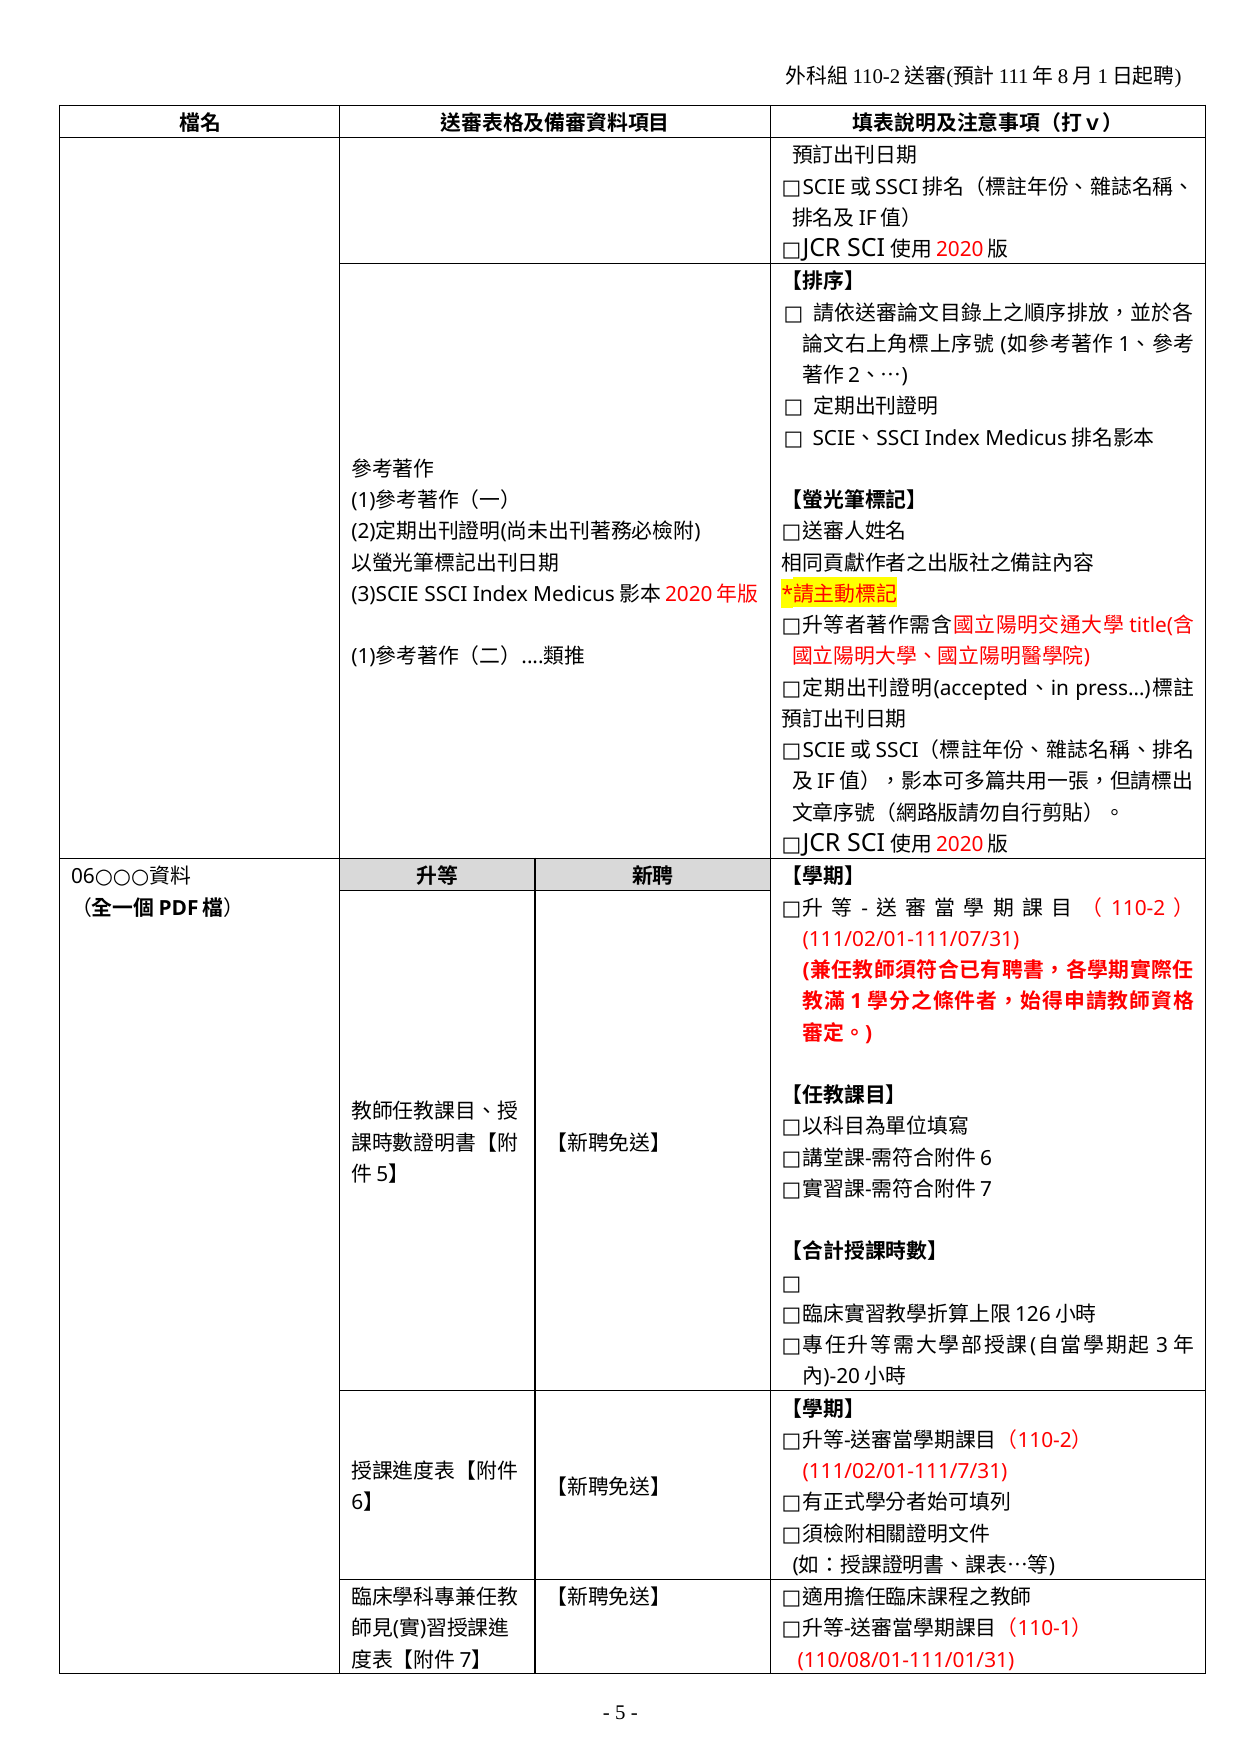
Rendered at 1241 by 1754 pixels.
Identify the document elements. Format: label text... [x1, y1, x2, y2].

table_header 送審表格及備審資料項目 [340, 106, 770, 137]
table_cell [771, 138, 1205, 263]
table_cell 【新聘免送】 [536, 891, 770, 1390]
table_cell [340, 1580, 534, 1673]
table_cell 【學期】 升等-送審當學期課目（110-2） (111/02/01-111/07/31) (兼任教師須符合已有聘書，各學期實際任教滿1學分之條件者，始得申請教師資格審定。) 【任教課目】 以科目為單位填寫 講堂課-需符合附件6 實習課-需符合附件7 【合計授課時數】 臨床實習教學折算上限126小時 專任升等需大學部授課(自當學期起3年內)-20小時 [771, 859, 1205, 1390]
table_cell 【新聘免送】 [536, 1580, 770, 1673]
table_cell 【排序】 請依送審論文目錄上之順序排放，並於各論文右上角標上序號 (如參考著作1、參考著作2、…) 定期出刊證明 SCIE、SSCI Index Medicus排名影本 【螢光筆標記】 送審人姓名 相同貢獻作者之出版社之備註內容 *請主動標記 升等者著作需含國立陽明交通大學title(含國立陽明大學、國立陽明醫學院) 定期出刊證明(accepted、in press…)標註預訂出刊日期 SCIE或SSCI（標註年份、雜誌名稱、排名及IF值），影本可多篇共用一張，但請標出文章序號（網路版請勿自行剪貼）。 JCR SCI使用2020版 [771, 264, 1205, 858]
table_cell 06○○○資料 （全一個PDF檔） [60, 859, 339, 1673]
table_cell 【學期】 升等-送審當學期課目（110-2） (111/02/01-111/7/31) 有正式學分者始可填列 須檢附相關證明文件 (如：授課證明書、課表…等) [771, 1391, 1205, 1578]
table_cell 新聘 [536, 859, 770, 890]
table_cell 參考著作 (1)參考著作（一） (2)定期出刊證明(尚未出刊著務必檢附) 以螢光筆標記出刊日期 (3)SCIE SSCI Index Medicus影本2020年版 (1)參考著作（二）....類推 [340, 264, 770, 858]
table_cell 【新聘免送】 [536, 1391, 770, 1578]
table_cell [771, 1580, 1205, 1673]
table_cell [340, 138, 770, 263]
table_cell 升等 [340, 859, 534, 890]
table_cell 授課進度表【附件6】 [340, 1391, 534, 1578]
table_header 檔名 [60, 106, 339, 137]
table_header 填表說明及注意事項（打ｖ） [771, 106, 1205, 137]
table_cell 教師任教課目、授課時數證明書【附件5】 [340, 891, 534, 1390]
